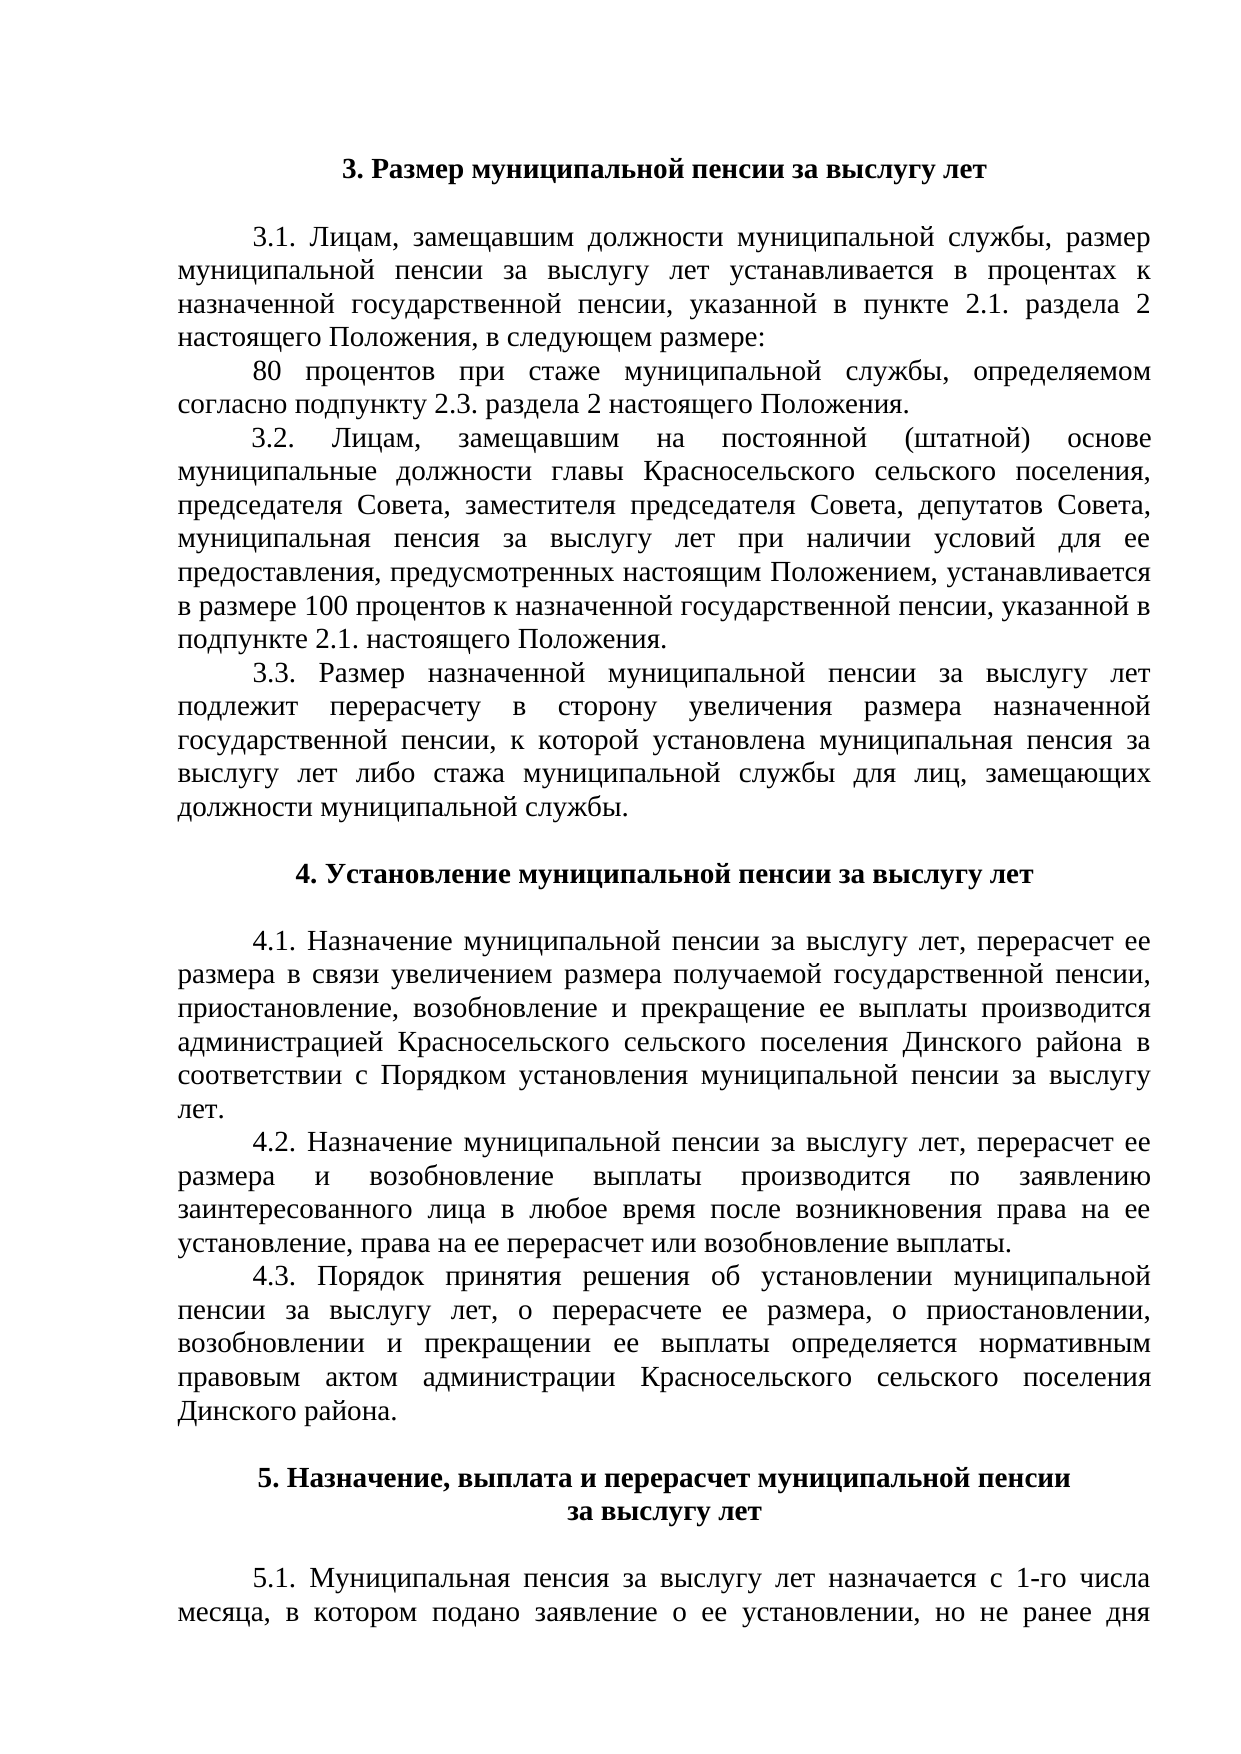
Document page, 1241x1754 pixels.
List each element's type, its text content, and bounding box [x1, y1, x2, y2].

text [177, 1560, 1152, 1627]
text за выслугу лет [177, 1493, 1152, 1527]
text 5. Назначение, выплата и перерасчет муниципальной пенсии [177, 1460, 1152, 1493]
text 4.3. Порядок принятия решения об установлении муниципальной пенсии за выслугу лет, о перерасчете ее размера, о приостановлении, возобновлении и прекращении ее выплаты определяется нормативным правовым актом администрации Красносельского сельского поселения Динского района. [177, 1258, 1152, 1426]
text 3.2. Лицам, замещавшим на постоянной (штатной) основе муниципальные должности главы Красносельского сельского поселения, председателя Совета, заместителя председателя Совета, депутатов Совета, муниципальная пенсия за выслугу лет при наличии условий для ее предоставления, предусмотренных настоящим Положением, устанавливается в размере 100 процентов к назначенной государственной пенсии, указанной в подпункте 2.1. настоящего Положения. [177, 420, 1152, 655]
text 3.1. Лицам, замещавшим должности муниципальной службы, размер муниципальной пенсии за выслугу лет устанавливается в процентах к назначенной государственной пенсии, указанной в пункте 2.1. раздела 2 настоящего Положения, в следующем размере: [177, 219, 1152, 353]
text 80 процентов при стаже муниципальной службы, определяемом согласно подпункту 2.3. раздела 2 настоящего Положения. [177, 353, 1152, 420]
text 4.2. Назначение муниципальной пенсии за выслугу лет, перерасчет ее размера и возобновление выплаты производится по заявлению заинтересованного лица в любое время после возникновения права на ее установление, права на ее перерасчет или возобновление выплаты. [177, 1124, 1152, 1258]
text 4. Установление муниципальной пенсии за выслугу лет [177, 856, 1152, 889]
text 4.1. Назначение муниципальной пенсии за выслугу лет, перерасчет ее размера в связи увеличением размера получаемой государственной пенсии, приостановление, возобновление и прекращение ее выплаты производится администрацией Красносельского сельского поселения Динского района в соответствии с Порядком установления муниципальной пенсии за выслугу лет. [177, 923, 1152, 1124]
text 3. Размер муниципальной пенсии за выслугу лет [177, 152, 1152, 185]
text 3.3. Размер назначенной муниципальной пенсии за выслугу лет подлежит перерасчету в сторону увеличения размера назначенной государственной пенсии, к которой установлена муниципальная пенсия за выслугу лет либо стажа муниципальной службы для лиц, замещающих должности муниципальной службы. [177, 655, 1152, 822]
